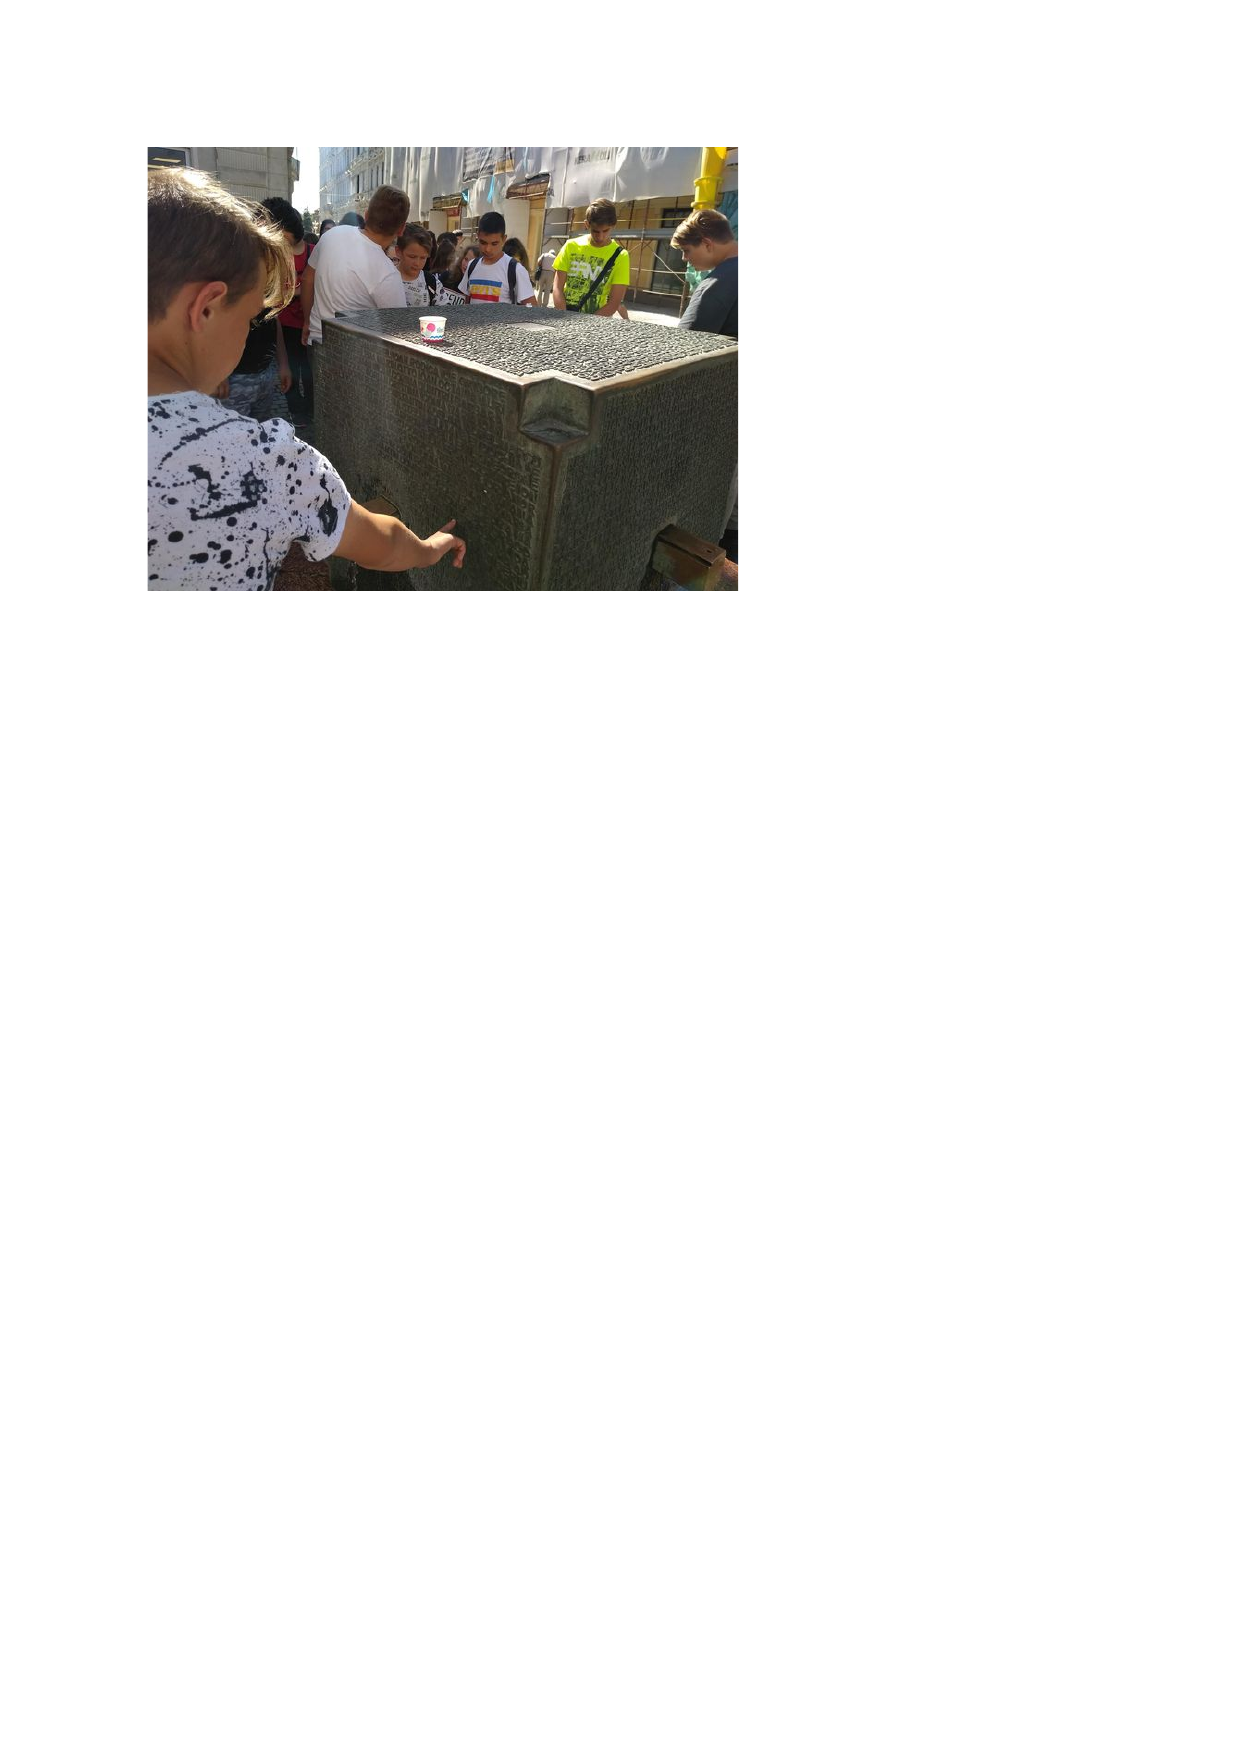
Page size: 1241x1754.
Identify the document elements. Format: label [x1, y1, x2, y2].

picture [147, 147, 739, 591]
